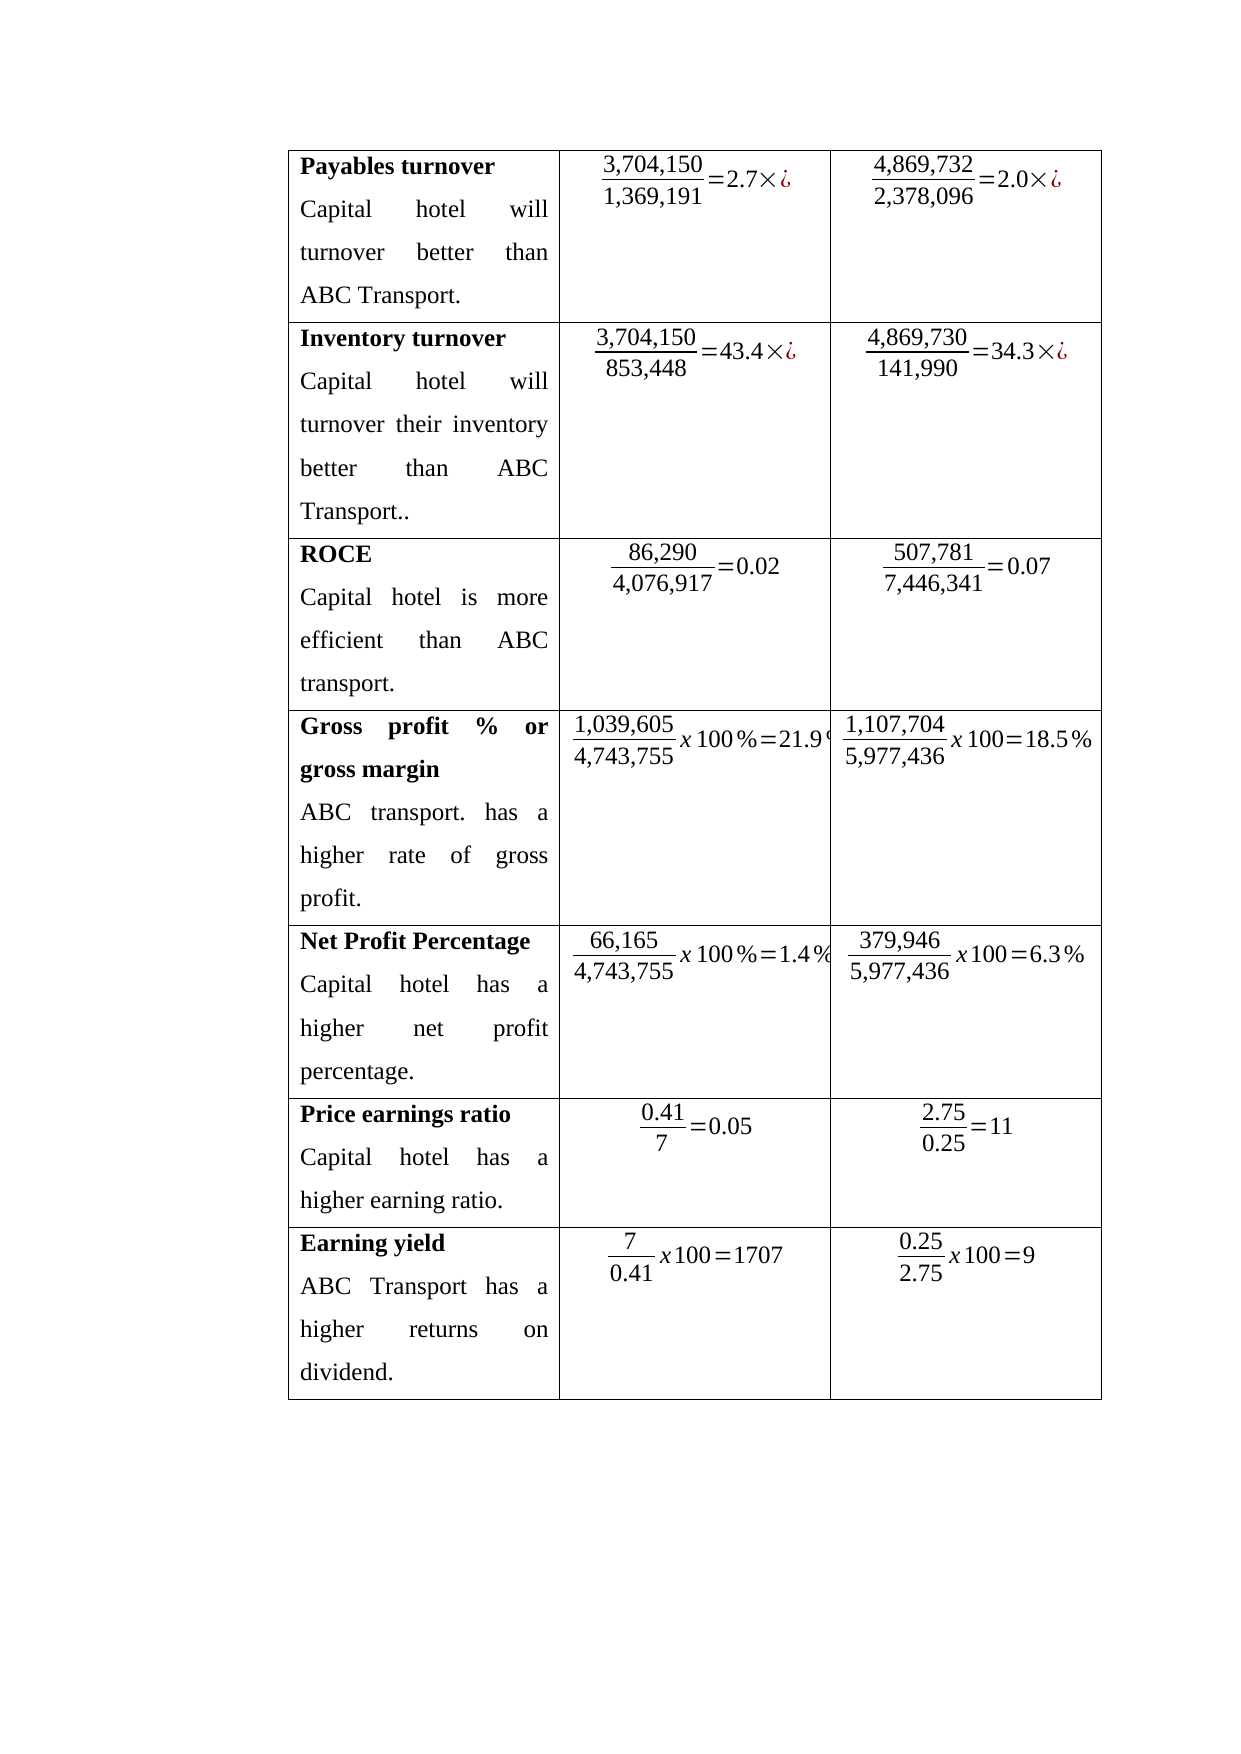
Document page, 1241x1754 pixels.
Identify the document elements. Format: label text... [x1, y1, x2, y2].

table_cell [560, 539, 830, 710]
table_cell Price earnings ratio Capital hotel has a higher earning ratio. [289, 1099, 559, 1227]
table_cell Inventory turnover Capital hotel will turnover their inventory better than ABC Transport.. [289, 323, 559, 538]
table_cell Net Profit Percentage Capital hotel has a higher net profit percentage. [289, 926, 559, 1098]
table_cell [831, 1099, 1101, 1227]
table_cell Gross profit % or gross margin ABC transport. has a higher rate of gross profit. [289, 711, 559, 925]
table_cell [560, 926, 830, 1098]
table_cell Payables turnover Capital hotel will turnover better than ABC Transport. [289, 151, 559, 322]
table_cell [831, 151, 1101, 322]
table_cell [831, 711, 1101, 925]
table_cell [831, 1228, 1101, 1399]
table_cell [831, 539, 1101, 710]
table_cell [831, 926, 1101, 1098]
table_cell [560, 1099, 830, 1227]
table_cell Earning yield ABC Transport has a higher returns on dividend. [289, 1228, 559, 1399]
table_cell [560, 151, 830, 322]
table_cell [831, 323, 1101, 538]
table_cell [560, 323, 830, 538]
table_cell ROCE Capital hotel is more efficient than ABC transport. [289, 539, 559, 710]
table_cell [560, 711, 830, 925]
table_cell [560, 1228, 830, 1399]
